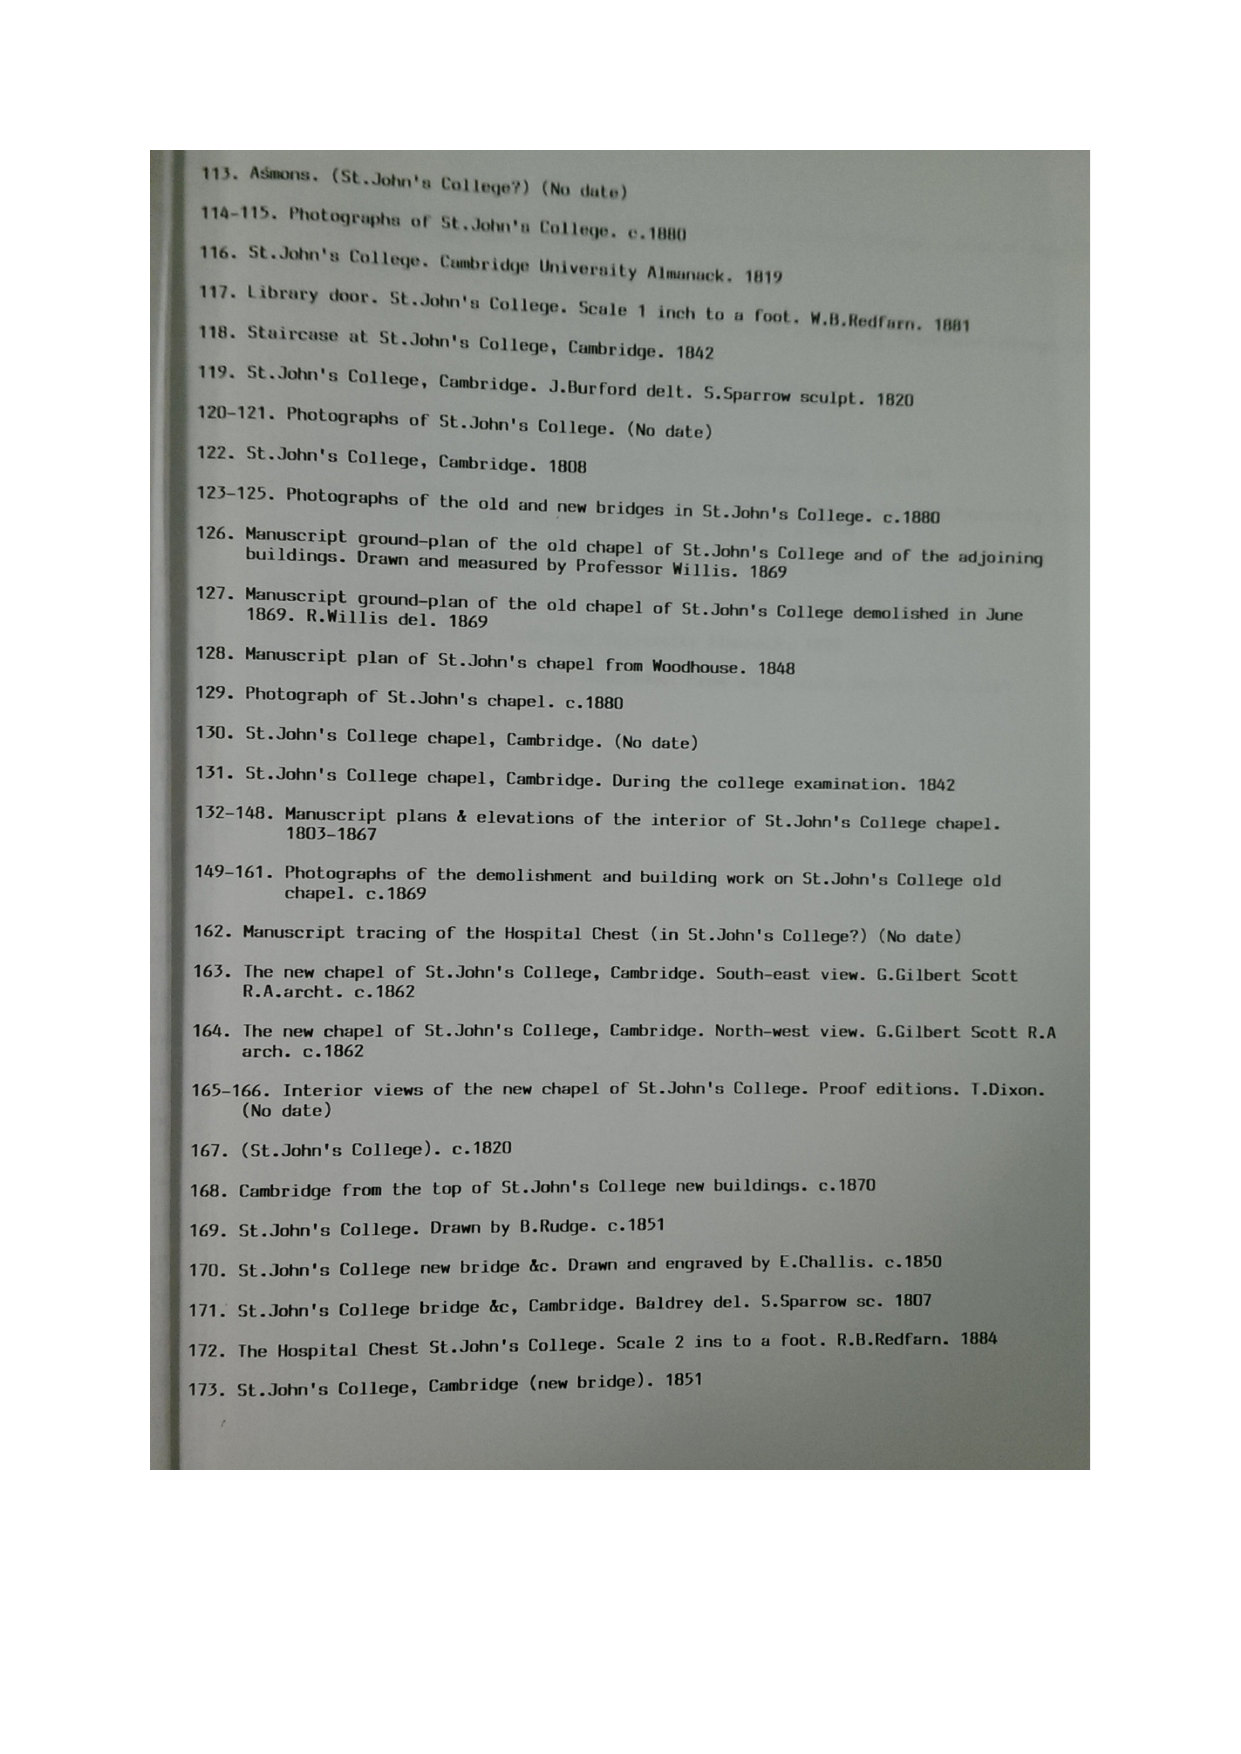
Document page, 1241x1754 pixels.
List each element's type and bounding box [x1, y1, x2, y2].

picture [150, 150, 1091, 1470]
